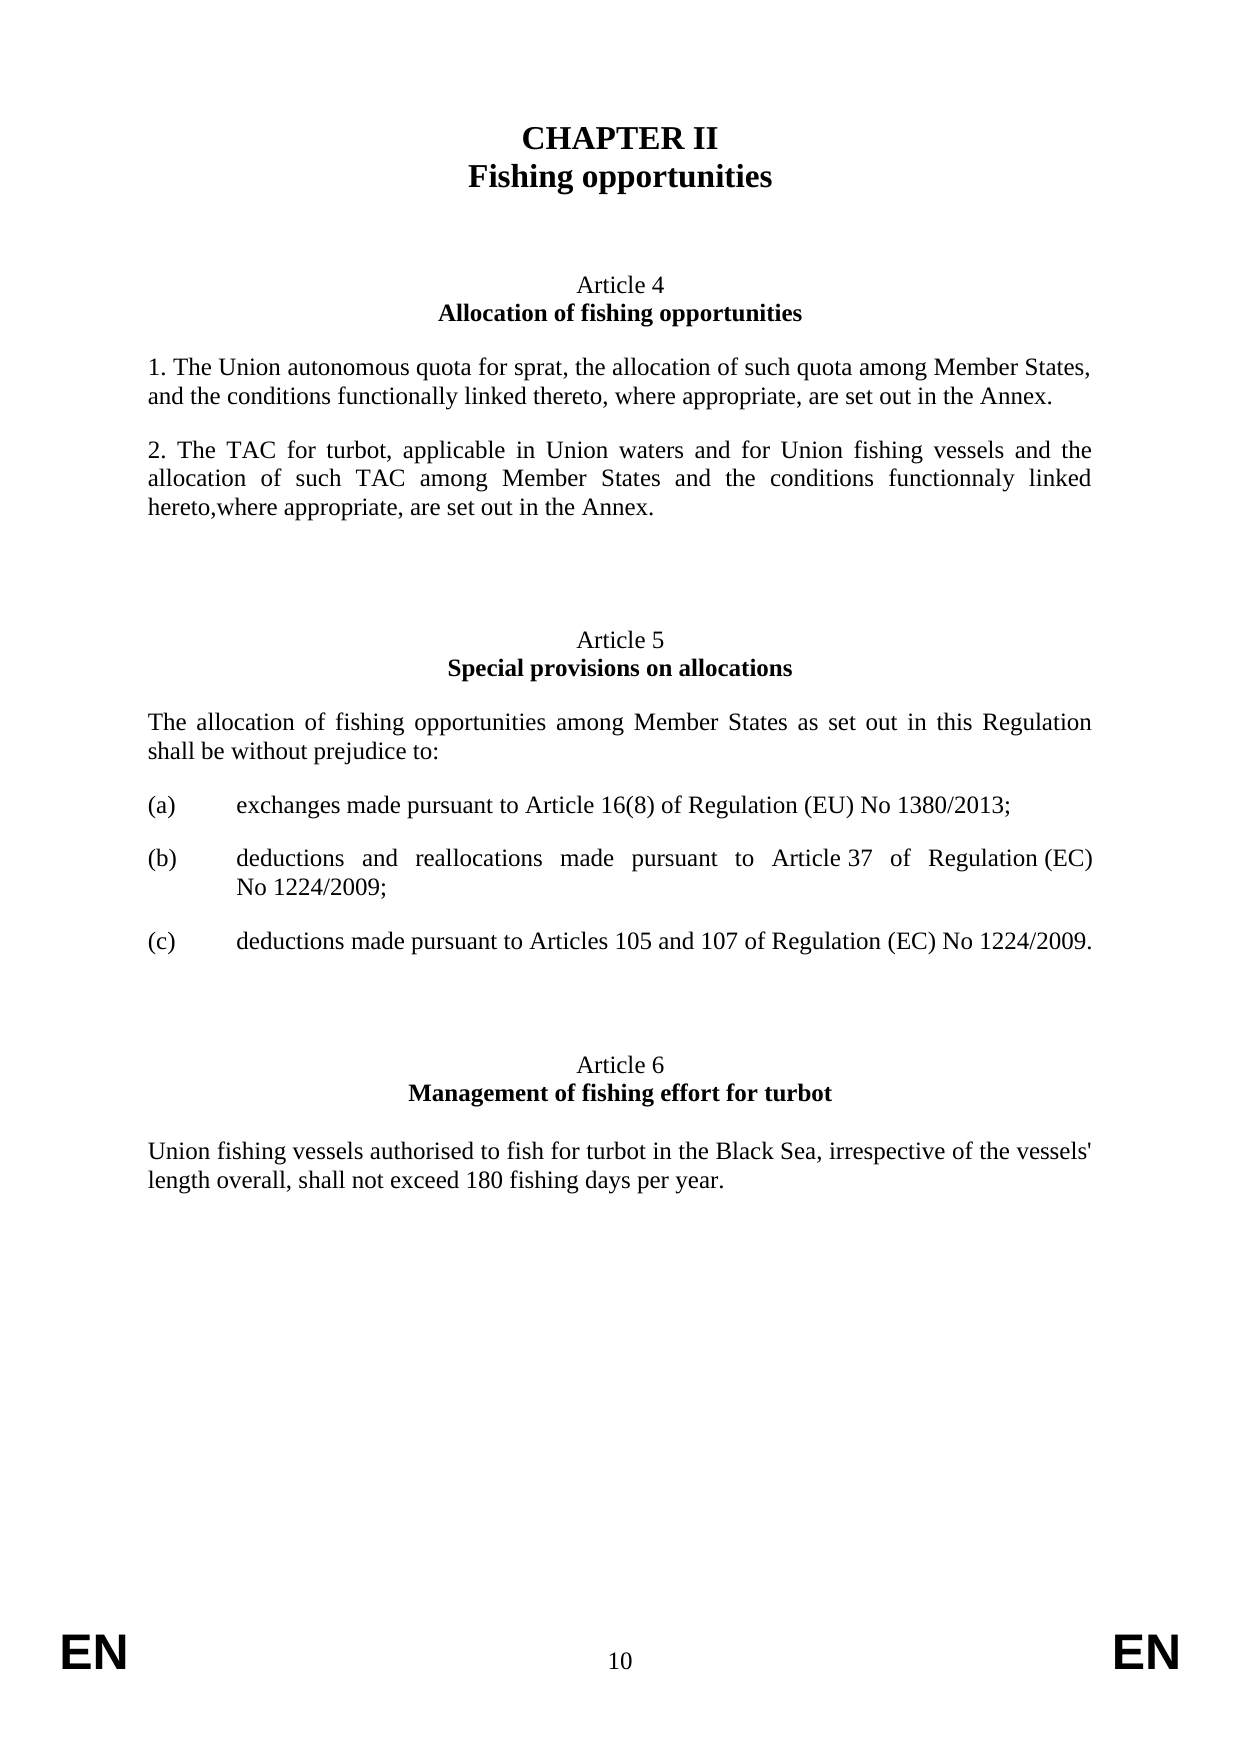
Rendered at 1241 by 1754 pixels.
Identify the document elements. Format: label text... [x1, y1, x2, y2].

text 2. The TAC for turbot, applicable in Union waters and for Union fishing vessels and the allocation of such TAC among Member States and the conditions functionnaly linked hereto,where appropriate, are set out in the Annex. [148, 435, 1093, 521]
text 1. The Union autonomous quota for sprat, the allocation of such quota among Member States, and the conditions functionally linked thereto, where appropriate, are set out in the Annex. [148, 352, 1093, 410]
text Management of fishing effort for turbot [148, 1078, 1093, 1107]
text Union fishing vessels authorised to fish for turbot in the Black Sea, irrespective of the vessels' length overall, shall not exceed 180 fishing days per year. [148, 1136, 1093, 1193]
text Article 4 Allocation of fishing opportunities [148, 270, 1093, 327]
text (b) deductions and reallocations made pursuant to Article 37 of Regulation (EC) No 1224/2009; [148, 843, 1093, 901]
text The allocation of fishing opportunities among Member States as set out in this Regulation shall be without prejudice to: [148, 707, 1093, 765]
text Article 6 [148, 1050, 1093, 1078]
title CHAPTER II Fishing opportunities [148, 118, 1093, 195]
text (a) exchanges made pursuant to Article 16(8) of Regulation (EU) No 1380/2013; [148, 790, 1093, 818]
text (c) deductions made pursuant to Articles 105 and 107 of Regulation (EC) No 1224/2009. [148, 926, 1093, 955]
text Article 5 Special provisions on allocations [148, 625, 1093, 682]
